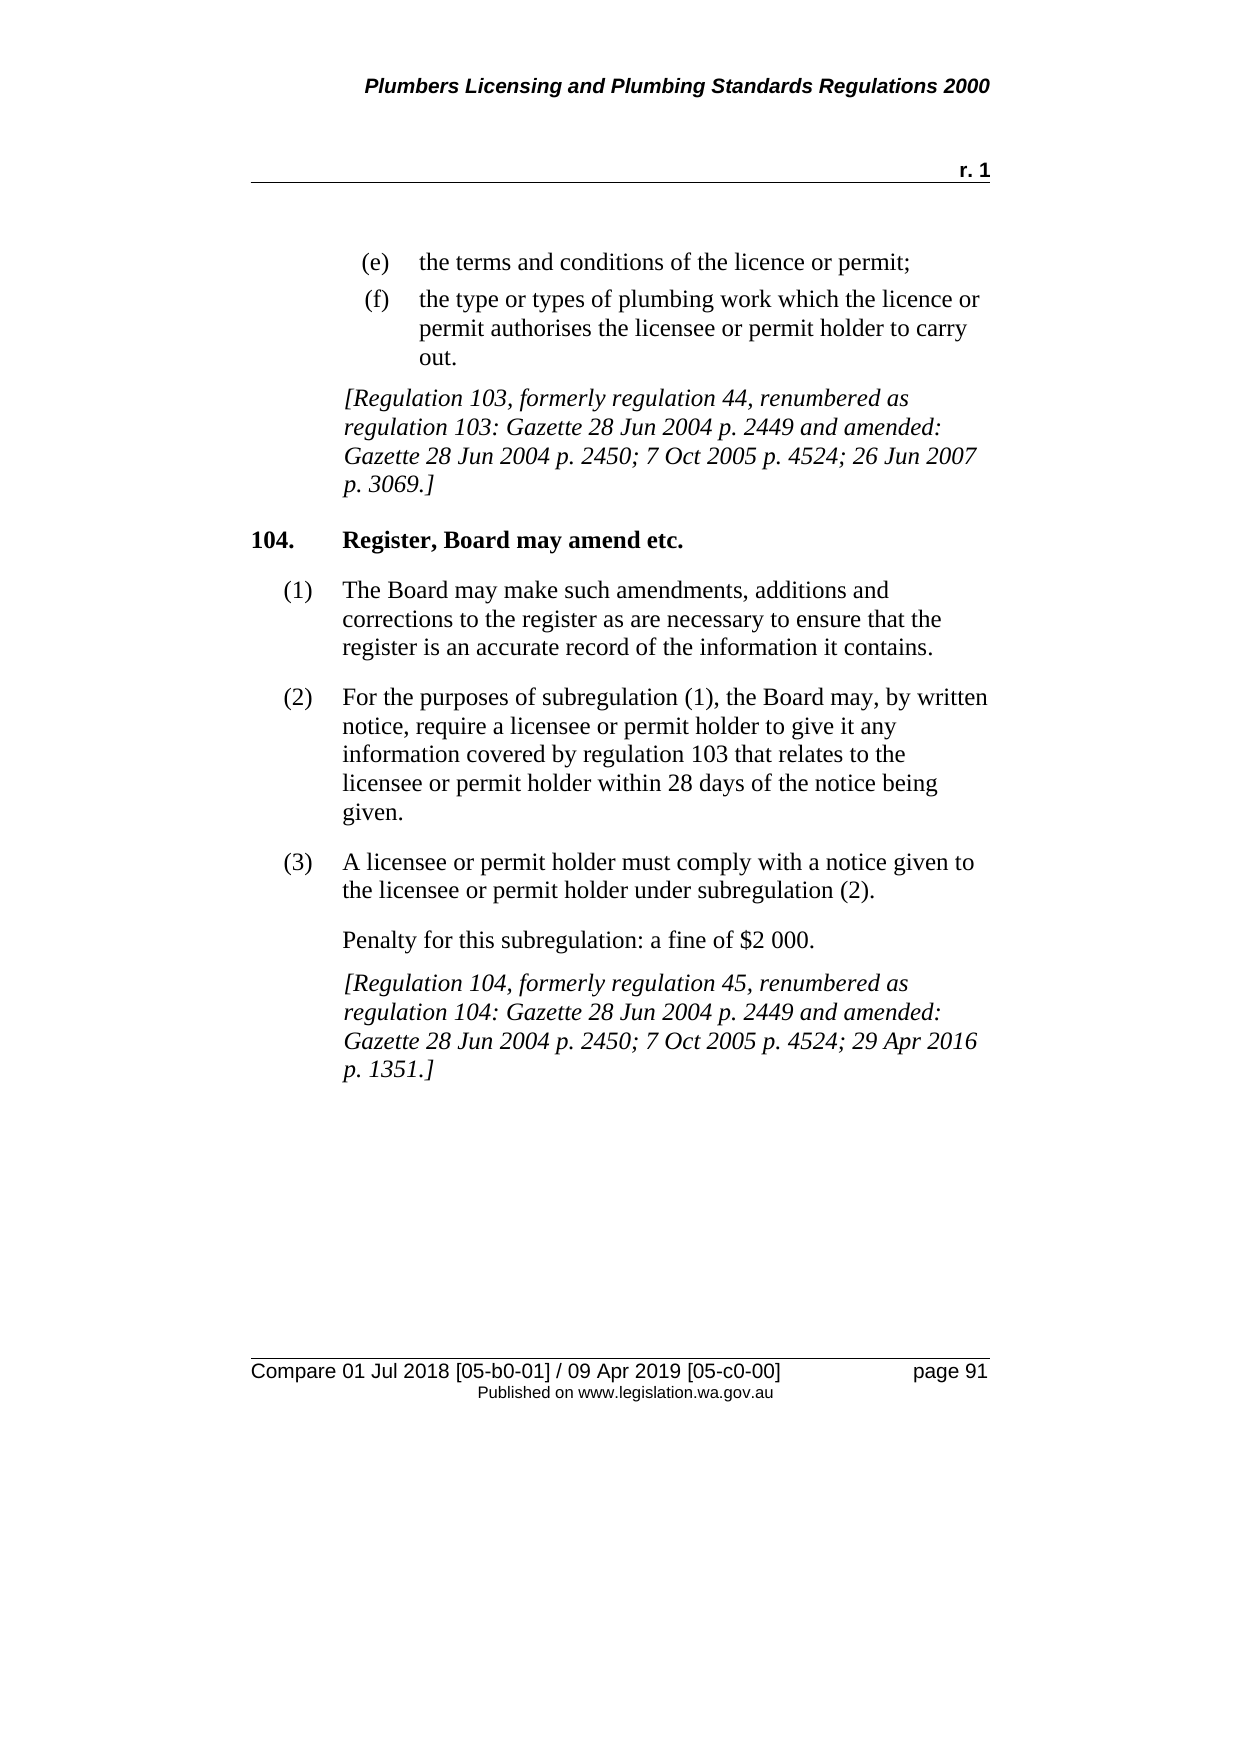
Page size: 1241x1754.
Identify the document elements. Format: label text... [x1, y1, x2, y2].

text (e) the terms and conditions of the licence or permit; [251, 247, 990, 276]
text (2) For the purposes of subregulation (1), the Board may, by written notice, require a licensee or permit holder to give it any information covered by regulation 103 that relates to the licensee or permit holder within 28 days of the notice being given. [251, 682, 990, 826]
text Penalty for this subregulation: a fine of $2 000. [251, 925, 990, 954]
subtitle 104. Register, Board may amend etc. [251, 525, 990, 554]
text [Regulation 104, formerly regulation 45, renumbered as regulation 104: Gazette 28 Jun 2004 p. 2449 and amended: Gazette 28 Jun 2004 p. 2450; 7 Oct 2005 p. 4524; 29 Apr 2016 p. 1351.] [251, 968, 990, 1083]
text (f) the type or types of plumbing work which the licence or permit authorises the licensee or permit holder to carry out. [251, 284, 990, 371]
text (1) The Board may make such amendments, additions and corrections to the register as are necessary to ensure that the register is an accurate record of the information it contains. [251, 575, 990, 661]
text (3) A licensee or permit holder must comply with a notice given to the licensee or permit holder under subregulation (2). [251, 847, 990, 904]
text [Regulation 103, formerly regulation 44, renumbered as regulation 103: Gazette 28 Jun 2004 p. 2449 and amended: Gazette 28 Jun 2004 p. 2450; 7 Oct 2005 p. 4524; 26 Jun 2007 p. 3069.] [251, 383, 990, 498]
